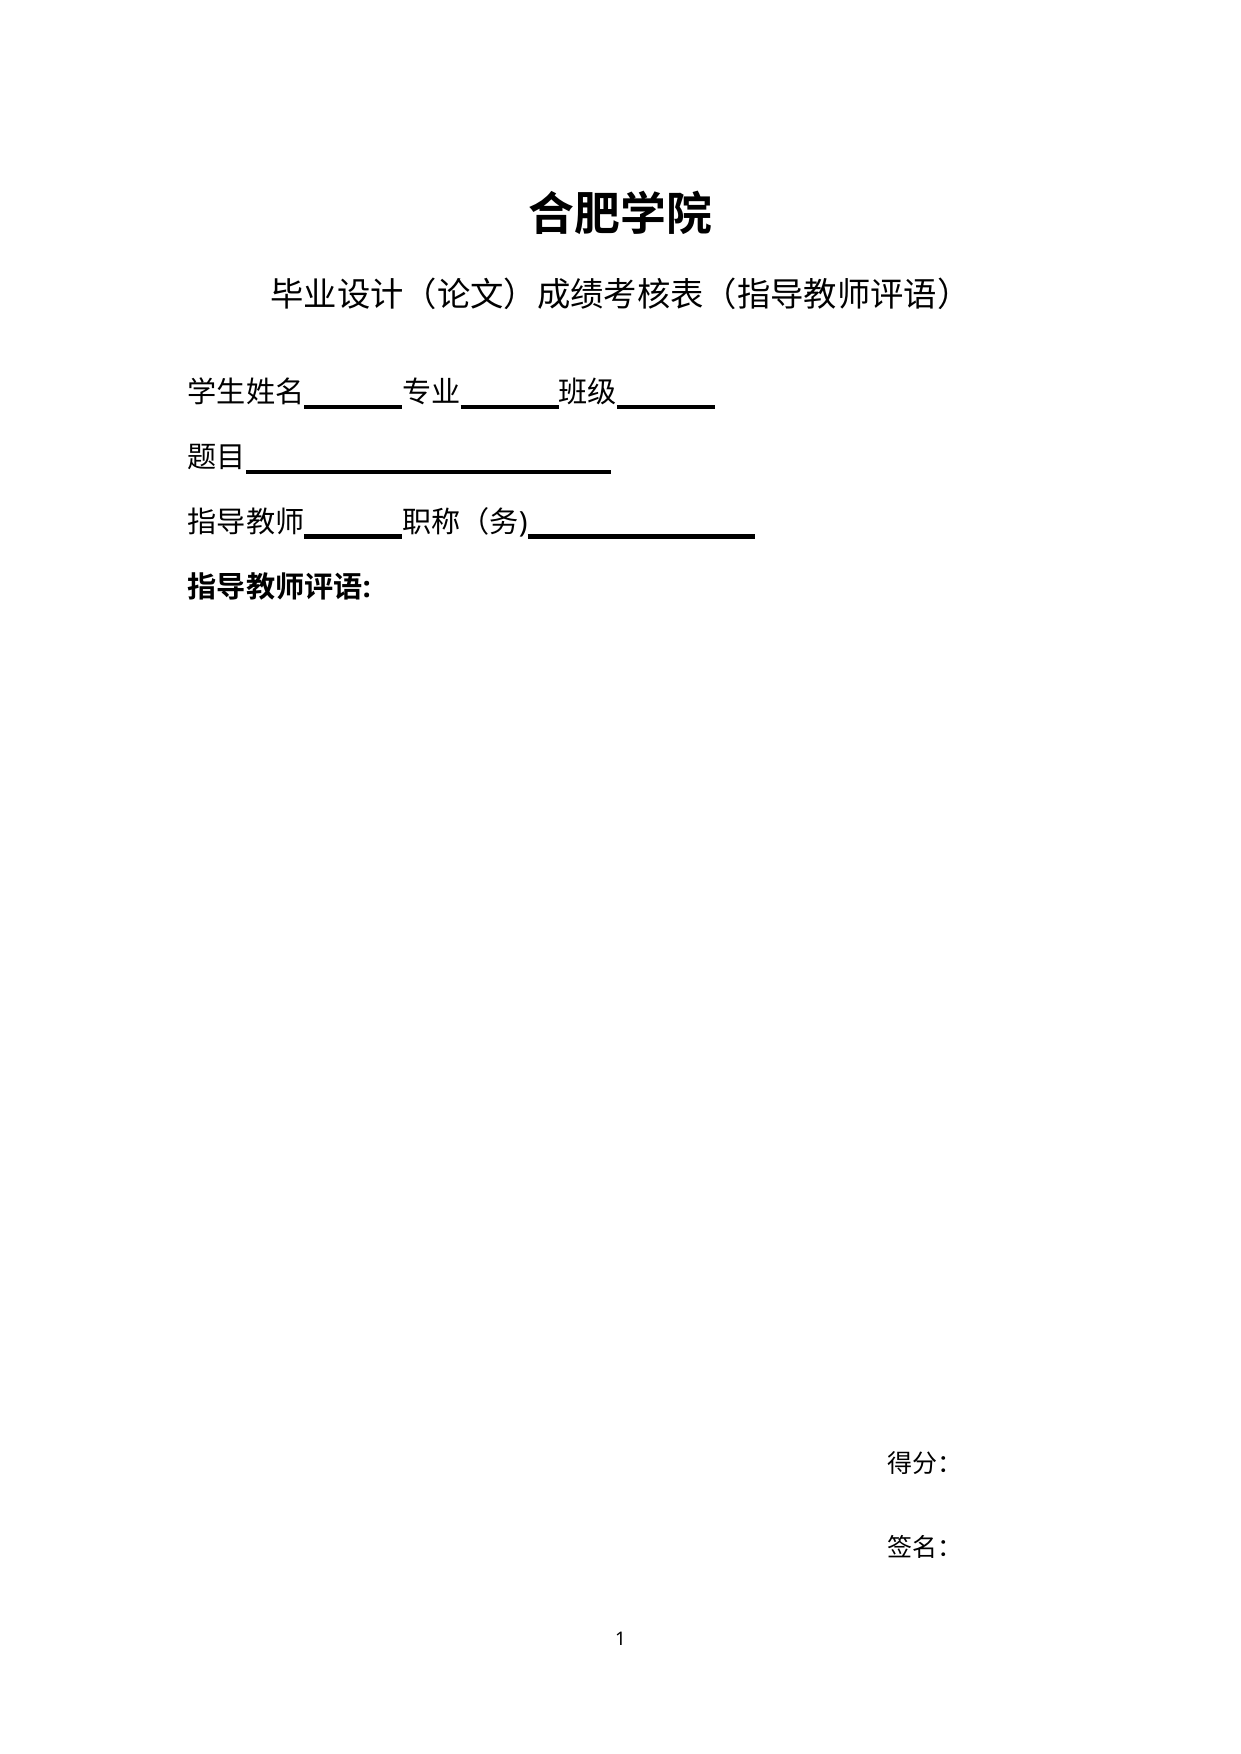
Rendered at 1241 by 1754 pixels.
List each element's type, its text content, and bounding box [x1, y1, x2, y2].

text 题目 [187, 422, 1053, 487]
text 学生姓名 专业 班级 [187, 357, 1053, 422]
text 指导教师评语: [187, 552, 1053, 617]
text 得分： [187, 1429, 1053, 1494]
text 合肥学院 [187, 162, 1053, 259]
text 指导教师 职称（务) [187, 487, 1053, 552]
text 毕业设计（论文）成绩考核表（指导教师评语） [187, 259, 1053, 324]
text 签名： [187, 1513, 1053, 1578]
